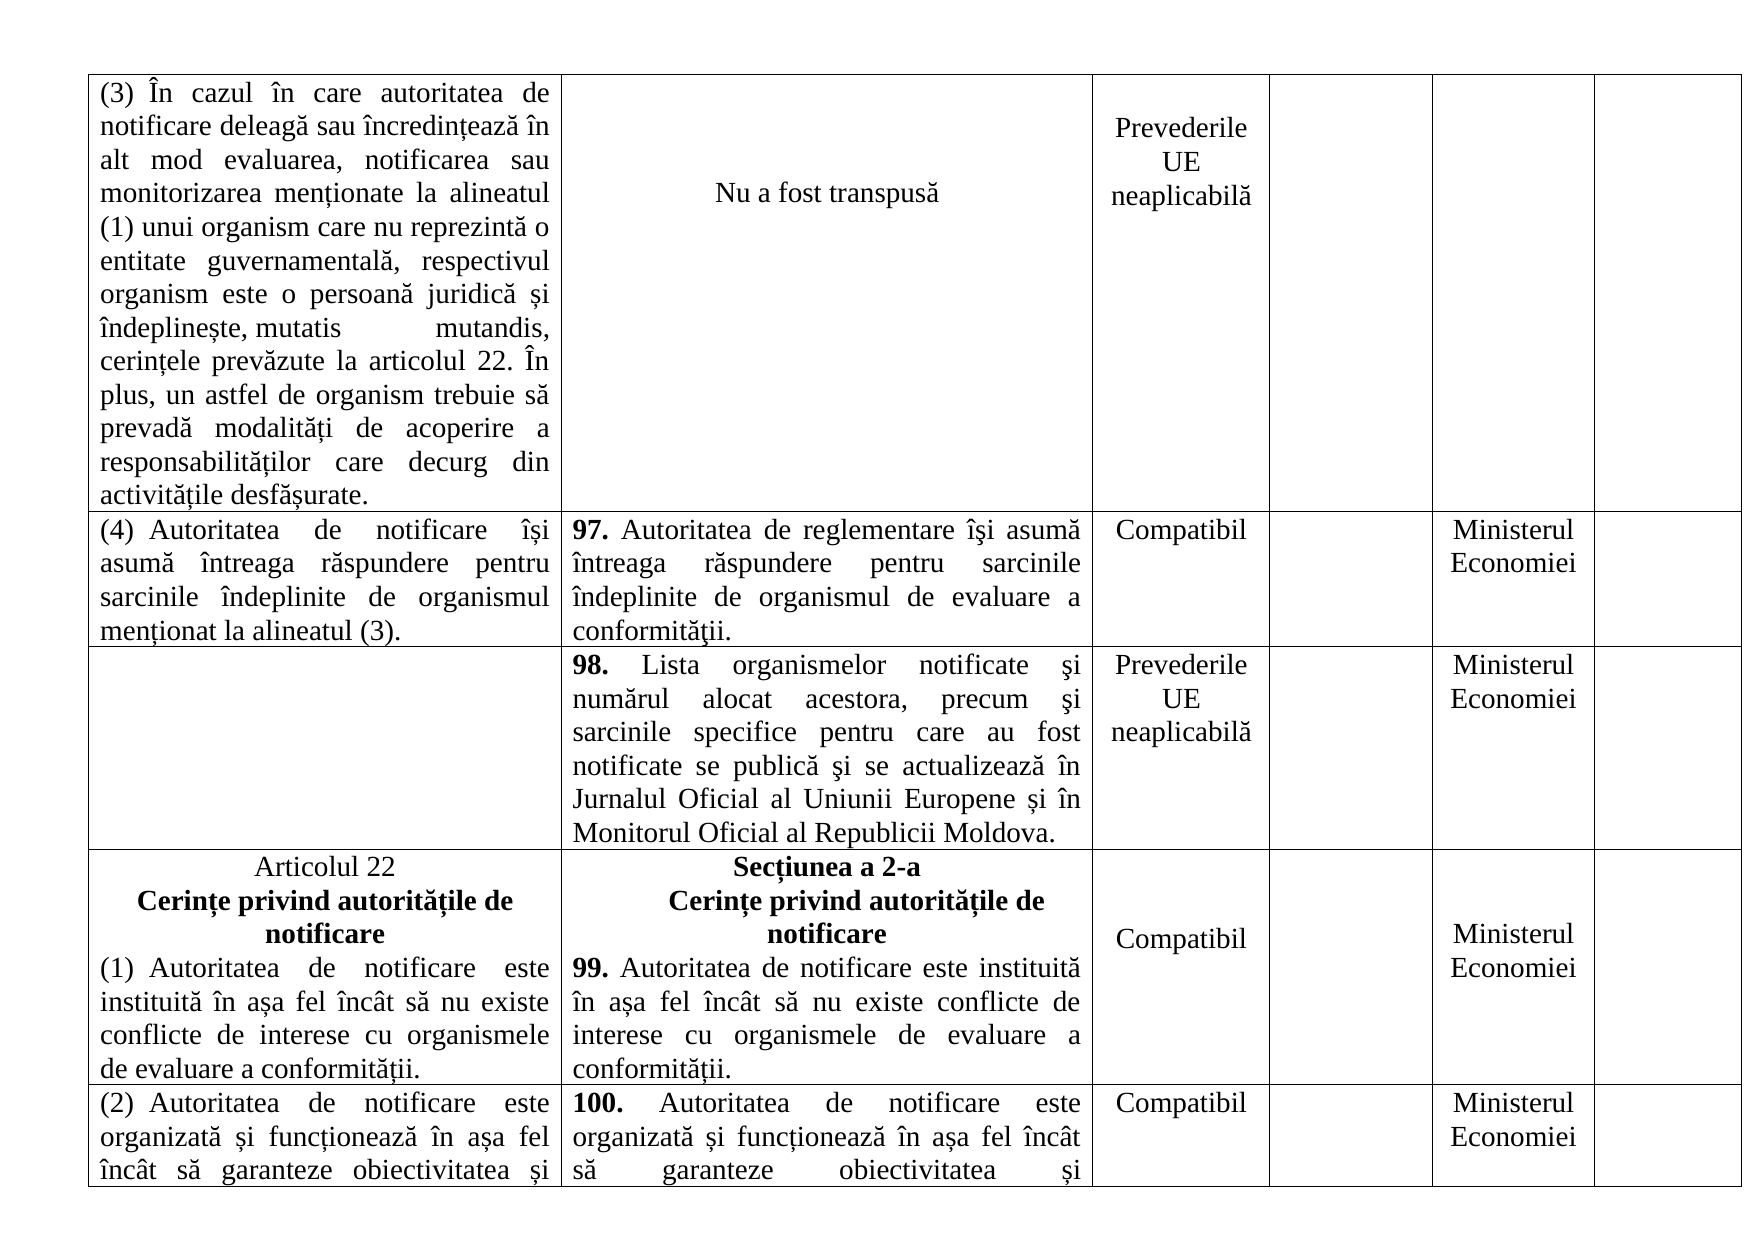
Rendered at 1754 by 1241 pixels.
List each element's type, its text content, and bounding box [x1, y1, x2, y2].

table_cell [1433, 75, 1594, 511]
table_cell Ministerul Economiei [1433, 512, 1594, 646]
table_cell Compatibil [1093, 1085, 1269, 1186]
table_cell 98. Lista organismelor notificate şi numărul alocat acestora, precum şi sarcinile specifice pentru care au fost notificate se publică şi se actualizează în Jurnalul Oficial al Uniunii Europene și în Monitorul Oficial al Republicii Moldova. [562, 647, 1092, 848]
table_cell (3) În cazul în care autoritatea de notificare deleagă sau încredințează în alt mod evaluarea, notificarea sau monitorizarea menționate la alineatul (1) unui organism care nu reprezintă o entitate guvernamentală, respectivul organism este o persoană juridică și îndeplinește, mutatis mutandis, cerințele prevăzute la articolul 22. În plus, un astfel de organism trebuie să prevadă modalități de acoperire a responsabilităților care decurg din activitățile desfășurate. [89, 75, 561, 511]
table_cell Secțiunea a 2-a Cerințe privind autoritățile de notificare 99. Autoritatea de notificare este instituită în așa fel încât să nu existe conflicte de interese cu organismele de evaluare a conformității. [562, 850, 1092, 1084]
table_cell 97. Autoritatea de reglementare îşi asumă întreaga răspundere pentru sarcinile îndeplinite de organismul de evaluare a conformităţii. [562, 512, 1092, 646]
table_cell [1270, 850, 1432, 1084]
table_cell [1433, 1085, 1594, 1186]
table_cell [1595, 75, 1741, 511]
table_cell [1595, 1085, 1741, 1186]
table_cell [1270, 1085, 1432, 1186]
table_cell Articolul 22 Cerințe privind autoritățile de notificare (1) Autoritatea de notificare este instituită în așa fel încât să nu existe conflicte de interese cu organismele de evaluare a conformității. [89, 850, 561, 1084]
table_cell [1270, 75, 1432, 511]
table_cell Prevederile UE neaplicabilă [1093, 647, 1269, 848]
table_cell [1595, 647, 1741, 848]
table_cell Prevederile UE neaplicabilă [1093, 75, 1269, 511]
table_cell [89, 1085, 561, 1186]
table_cell (4) Autoritatea de notificare își asumă întreaga răspundere pentru sarcinile îndeplinite de organismul menționat la alineatul (3). [89, 512, 561, 646]
table_cell [1270, 512, 1432, 646]
table_cell [1595, 850, 1741, 1084]
table_cell Ministerul Economiei [1433, 647, 1594, 848]
table_cell [1595, 512, 1741, 646]
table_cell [562, 1085, 1092, 1186]
table_cell [89, 647, 561, 848]
table_cell Nu a fost transpusă [562, 75, 1092, 511]
table_cell Compatibil [1093, 512, 1269, 646]
table_cell [1270, 647, 1432, 848]
table_cell Ministerul Economiei [1433, 850, 1594, 1084]
table_cell Compatibil [1093, 850, 1269, 1084]
